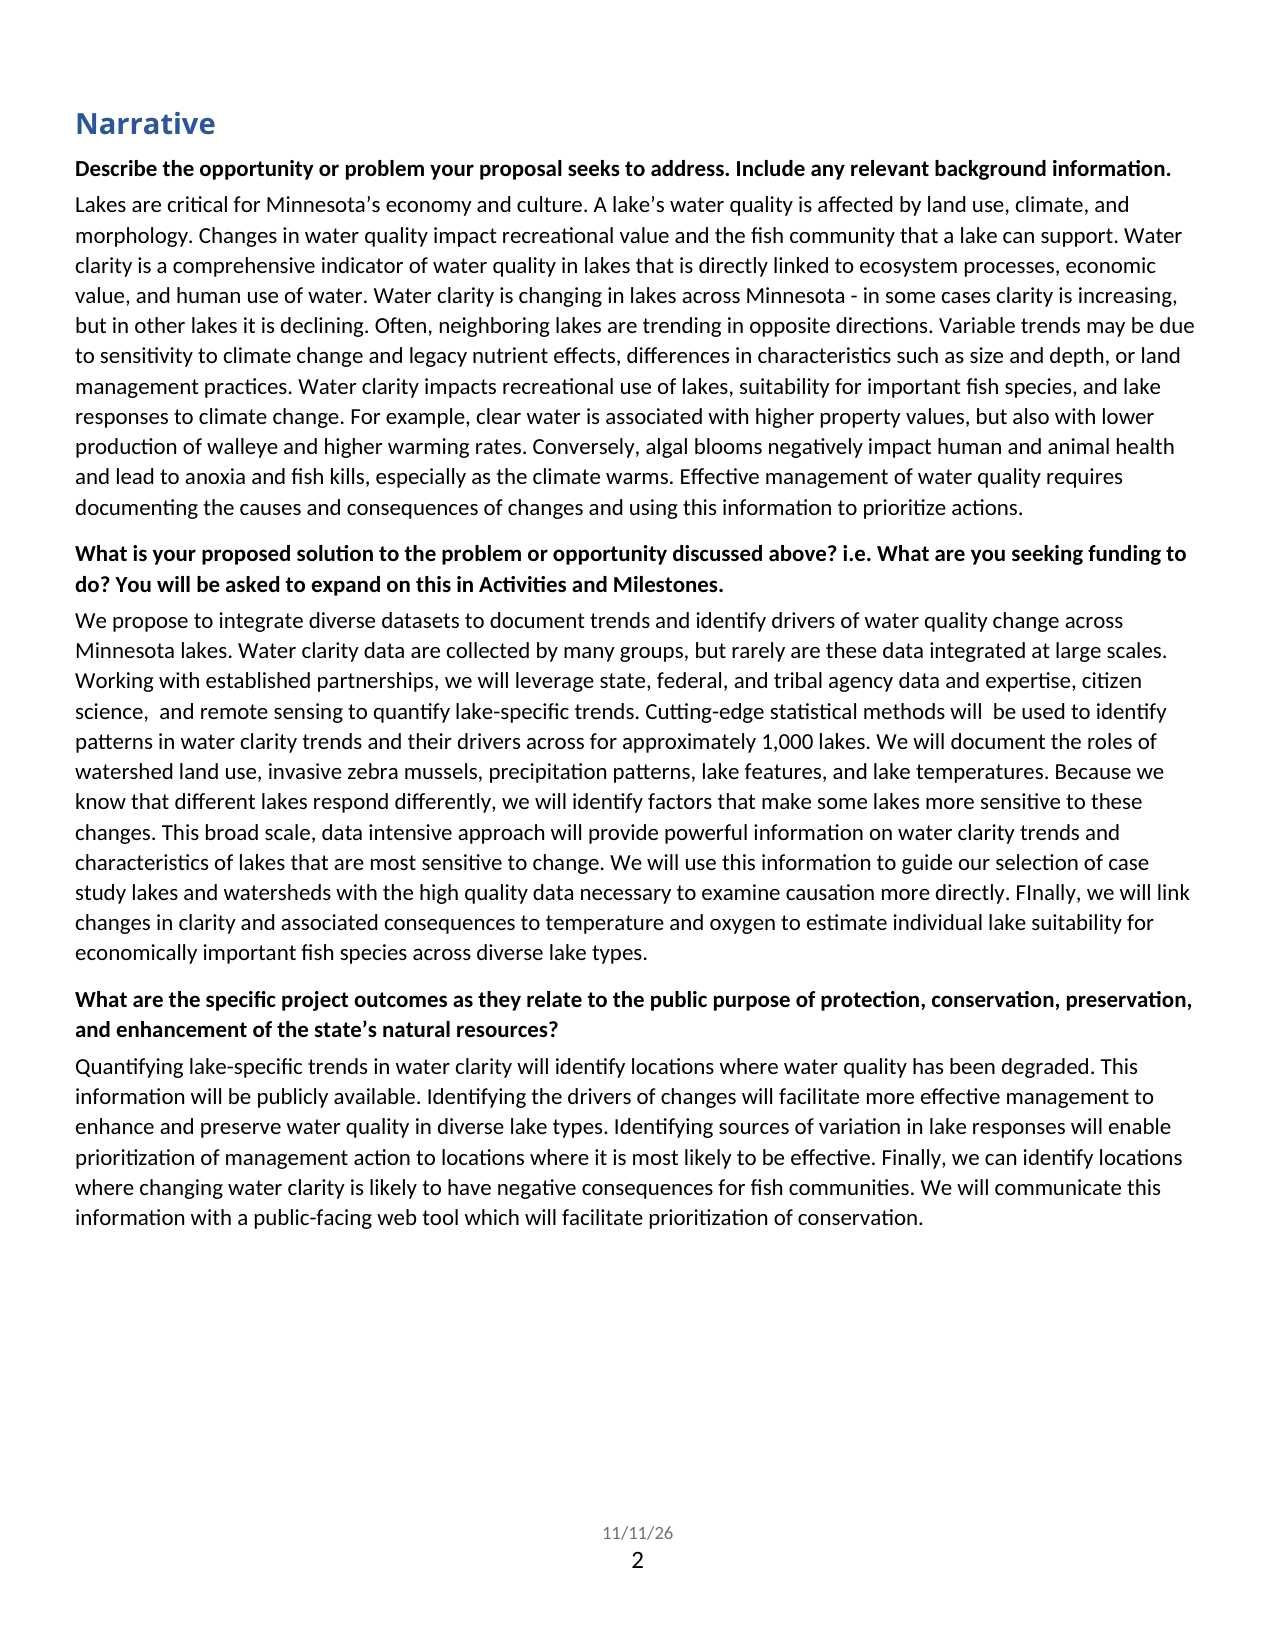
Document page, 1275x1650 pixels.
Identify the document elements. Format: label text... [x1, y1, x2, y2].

text Lakes are critical for Minnesota’s economy and culture. A lake’s water quality is affected by land use, climate, and morphology. Changes in water quality impact recreational value and the fish community that a lake can support. Water clarity is a comprehensive indicator of water quality in lakes that is directly linked to ecosystem processes, economic value, and human use of water. Water clarity is changing in lakes across Minnesota - in some cases clarity is increasing, but in other lakes it is declining. Often, neighboring lakes are trending in opposite directions. Variable trends may be due to sensitivity to climate change and legacy nutrient effects, differences in characteristics such as size and depth, or land management practices. Water clarity impacts recreational use of lakes, suitability for important fish species, and lake responses to climate change. For example, clear water is associated with higher property values, but also with lower production of walleye and higher warming rates. Conversely, algal blooms negatively impact human and animal health and lead to anoxia and fish kills, especially as the climate warms. Effective management of water quality requires documenting the causes and consequences of changes and using this information to prioritize actions. [75, 191, 1200, 521]
text Quantifying lake-specific trends in water clarity will identify locations where water quality has been degraded. This information will be publicly available. Identifying the drivers of changes will facilitate more effective management to enhance and preserve water quality in diverse lake types. Identifying sources of variation in lake responses will enable prioritization of management action to locations where it is most likely to be effective. Finally, we can identify locations where changing water clarity is likely to have negative consequences for fish communities. We will communicate this information with a public-facing web tool which will facilitate prioritization of conservation. [75, 1052, 1200, 1231]
text We propose to integrate diverse datasets to document trends and identify drivers of water quality change across Minnesota lakes. Water clarity data are collected by many groups, but rarely are these data integrated at large scales. Working with established partnerships, we will leverage state, federal, and tribal agency data and expertise, citizen science, and remote sensing to quantify lake-specific trends. Cutting-edge statistical methods will be used to identify patterns in water clarity trends and their drivers across for approximately 1,000 lakes. We will document the roles of watershed land use, invasive zebra mussels, precipitation patterns, lake features, and lake temperatures. Because we know that different lakes respond differently, we will identify factors that make some lakes more sensitive to these changes. This broad scale, data intensive approach will provide powerful information on water clarity trends and characteristics of lakes that are most sensitive to change. We will use this information to guide our selection of case study lakes and watersheds with the high quality data necessary to examine causation more directly. FInally, we will link changes in clarity and associated consequences to temperature and oxygen to estimate individual lake suitability for economically important fish species across diverse lake types. [75, 606, 1200, 967]
text Describe the opportunity or problem your proposal seeks to address. Include any relevant background information. [75, 154, 1200, 182]
text What are the specific project outcomes as they relate to the public purpose of protection, conservation, preservation, and enhancement of the state’s natural resources? [75, 985, 1200, 1044]
text What is your proposed solution to the problem or opportunity discussed above? i.e. What are you seeking funding to do? You will be asked to expand on this in Activities and Milestones. [75, 539, 1200, 598]
subtitle Narrative [75, 103, 1200, 143]
